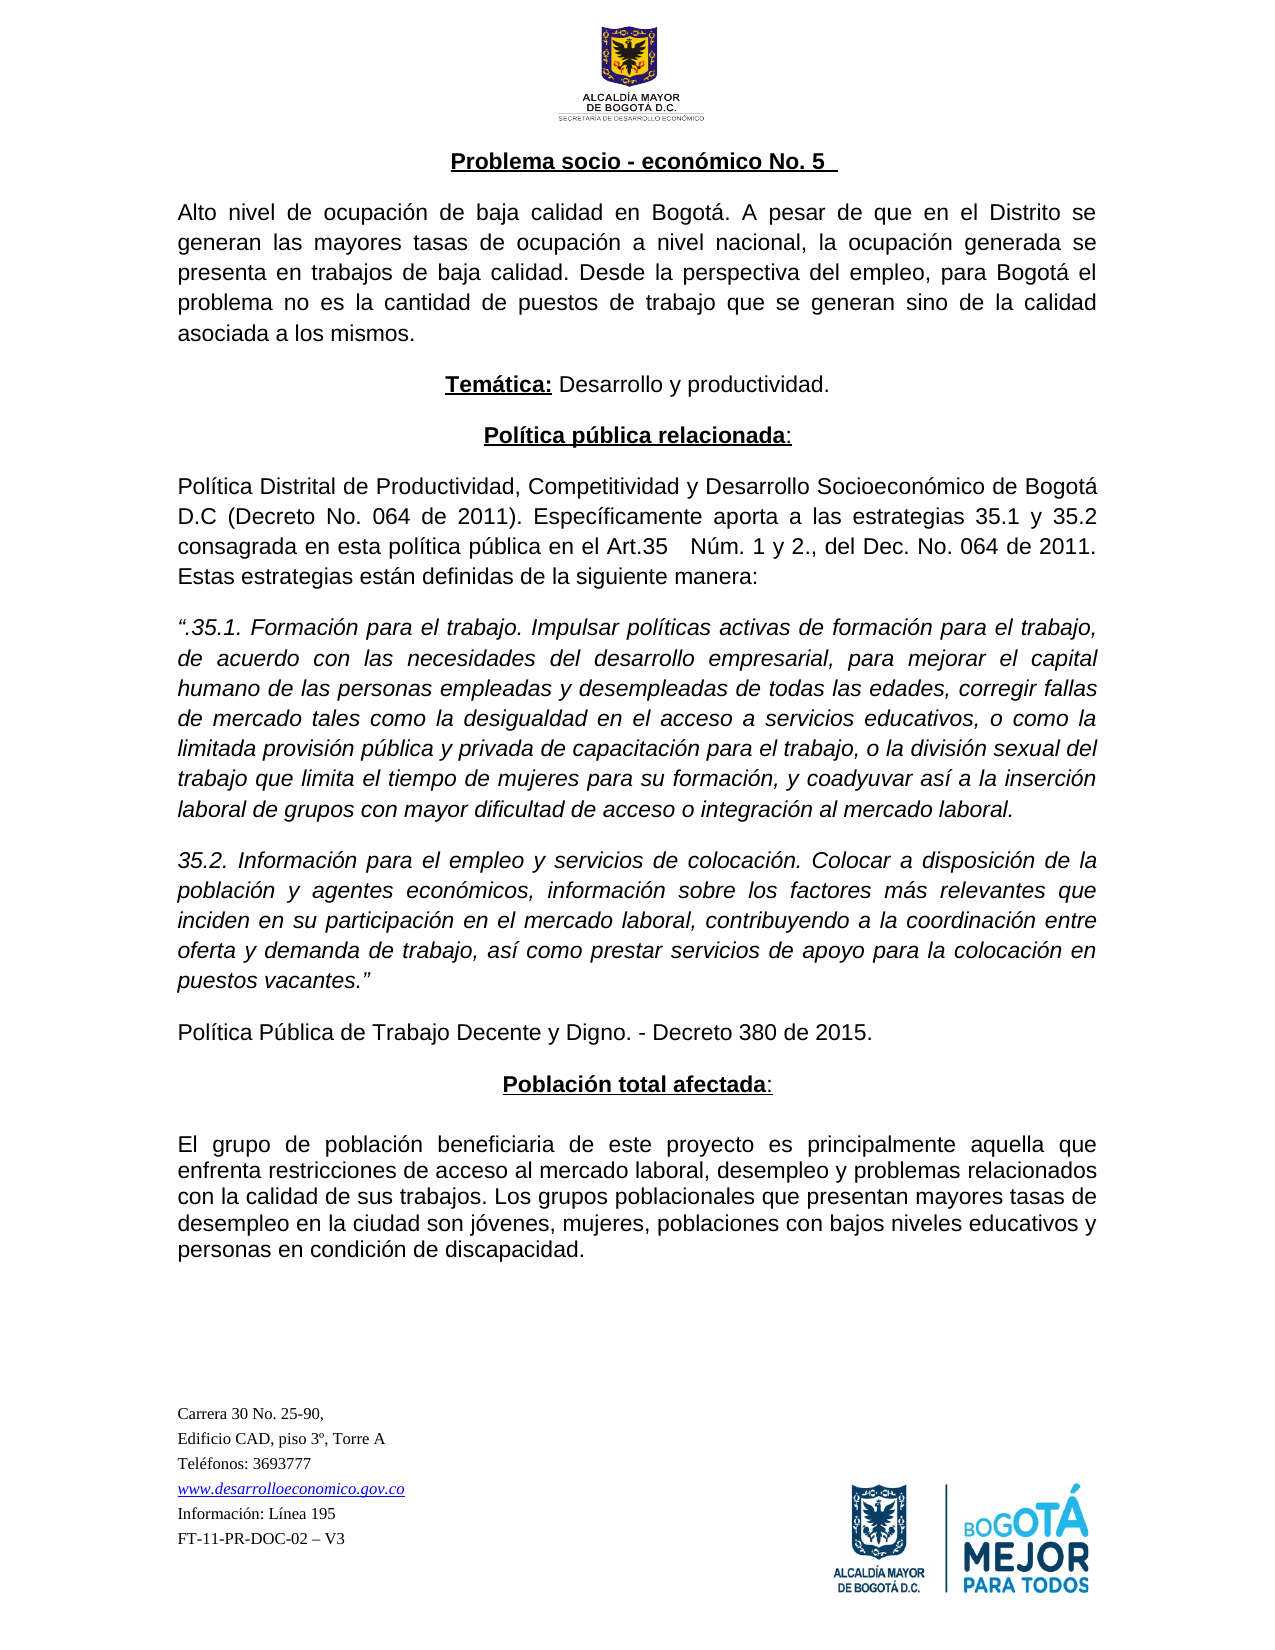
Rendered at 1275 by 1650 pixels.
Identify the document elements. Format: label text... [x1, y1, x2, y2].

picture [529, 6, 728, 144]
text Alto nivel de ocupación de baja calidad en Bogotá. A pesar de que en el Distrito se generan las mayores tasas de ocupación a nivel nacional, la ocupación generada se presenta en trabajos de baja calidad. Desde la perspectiva del empleo, para Bogotá el problema no es la cantidad de puestos de trabajo que se generan sino de la calidad asociada a los mismos. [177, 199, 1098, 346]
text “.35.1. Formación para el trabajo. Impulsar políticas activas de formación para el trabajo, de acuerdo con las necesidades del desarrollo empresarial, para mejorar el capital humano de las personas empleadas y desempleadas de todas las edades, corregir fallas de mercado tales como la desigualdad en el acceso a servicios educativos, o como la limitada provisión pública y privada de capacitación para el trabajo, o la división sexual del trabajo que limita el tiempo de mujeres para su formación, y coadyuvar así a la inserción laboral de grupos con mayor dificultad de acceso o integración al mercado laboral. [177, 614, 1098, 822]
text Temática: Desarrollo y productividad. [177, 371, 1098, 397]
text Política pública relacionada: [177, 422, 1098, 448]
text Política Distrital de Productividad, Competitividad y Desarrollo Socioeconómico de Bogotá D.C (Decreto No. 064 de 2011). Específicamente aporta a las estrategias 35.1 y 35.2 consagrada en esta política pública en el Art.35 Núm. 1 y 2., del Dec. No. 064 de 2011. Estas estrategias están definidas de la siguiente manera: [177, 473, 1098, 589]
text Población total afectada: [177, 1071, 1098, 1097]
picture [833, 1483, 1089, 1593]
text Problema socio - económico No. 5 [177, 148, 1098, 174]
text El grupo de población beneficiaria de este proyecto es principalmente aquella que enfrenta restricciones de acceso al mercado laboral, desempleo y problemas relacionados con la calidad de sus trabajos. Los grupos poblacionales que presentan mayores tasas de desempleo en la ciudad son jóvenes, mujeres, poblaciones con bajos niveles educativos y personas en condición de discapacidad. [177, 1131, 1098, 1262]
text Política Pública de Trabajo Decente y Digno. - Decreto 380 de 2015. [177, 1018, 1098, 1045]
text 35.2. Información para el empleo y servicios de colocación. Colocar a disposición de la población y agentes económicos, información sobre los factores más relevantes que inciden en su participación en el mercado laboral, contribuyendo a la coordinación entre oferta y demanda de trabajo, así como prestar servicios de apoyo para la colocación en puestos vacantes.” [177, 847, 1098, 994]
